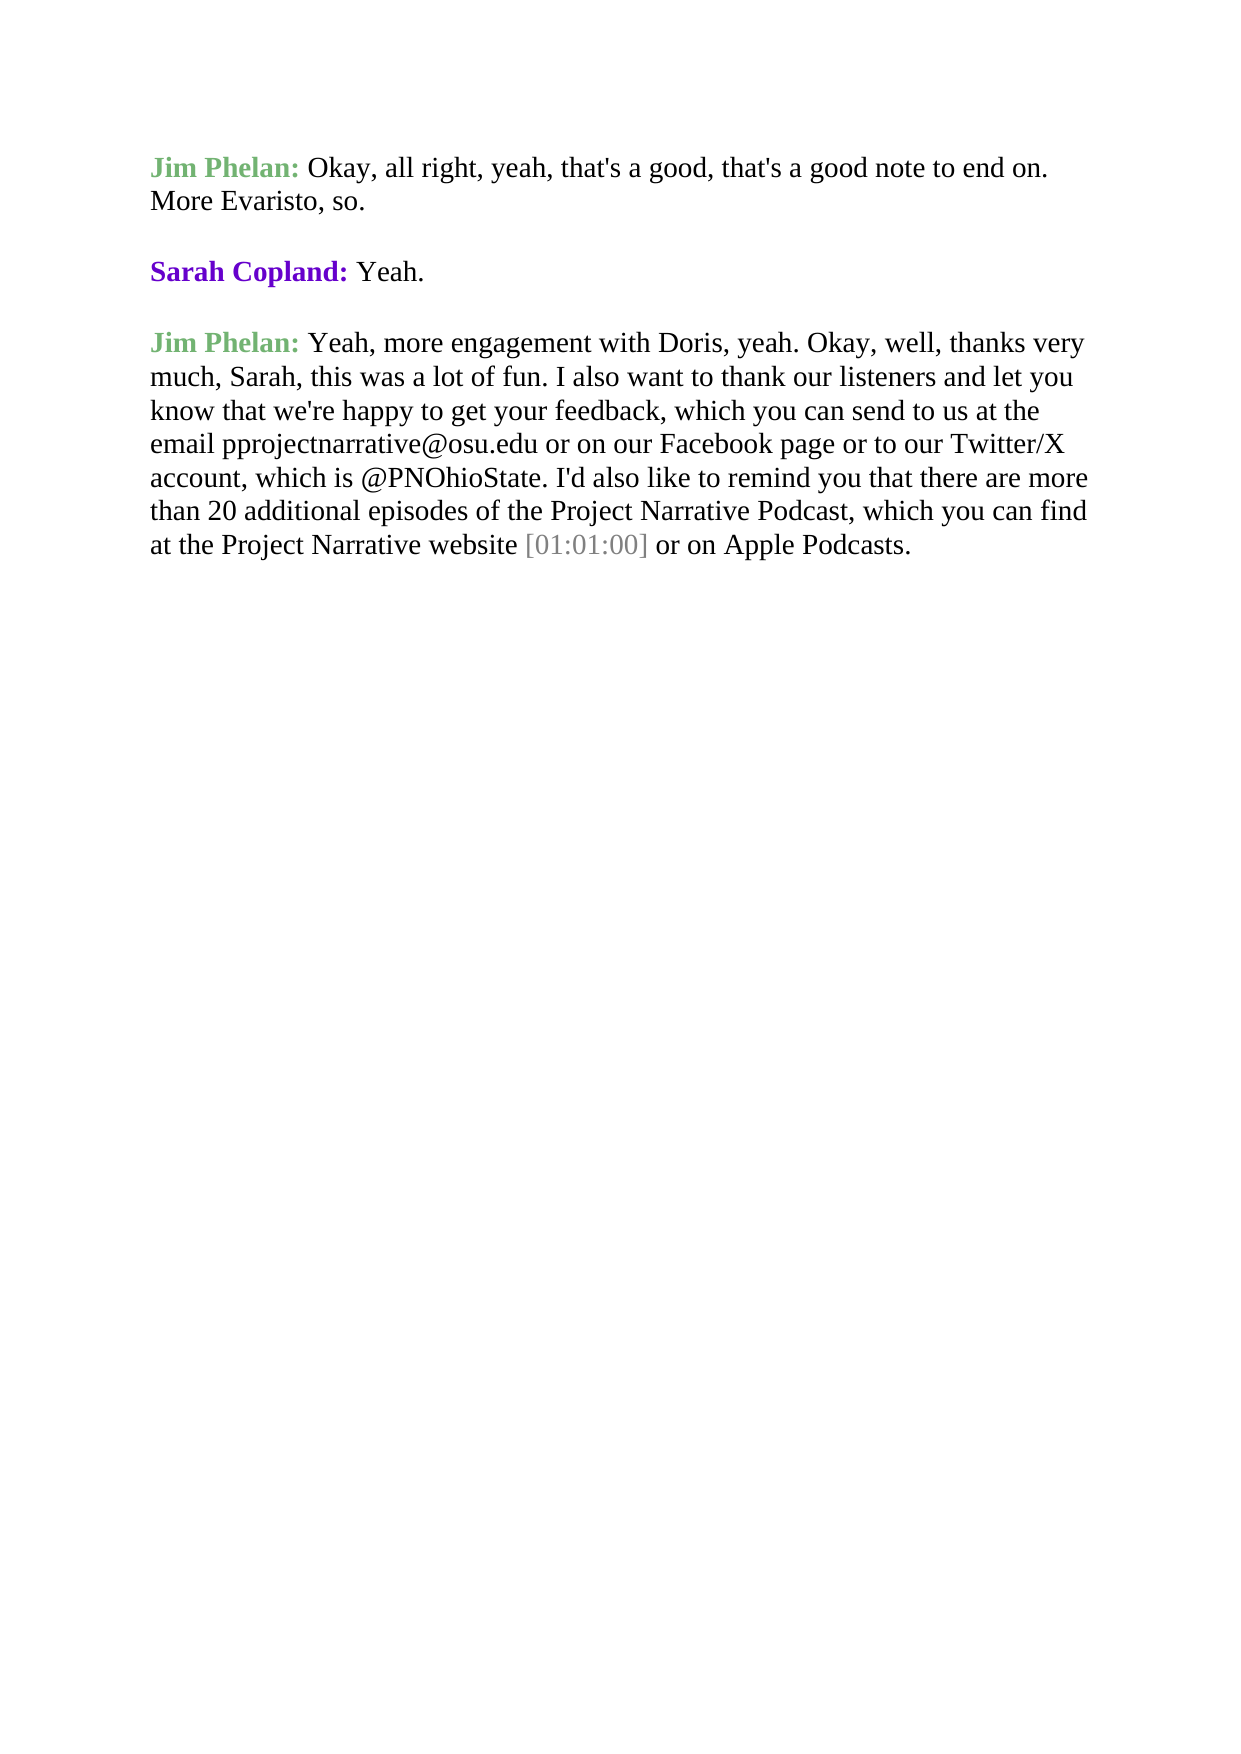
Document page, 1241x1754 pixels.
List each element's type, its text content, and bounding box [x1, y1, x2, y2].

text Sarah Copland: Yeah. [150, 254, 1090, 288]
text Jim Phelan: Okay, all right, yeah, that's a good, that's a good note to end on. More Evaristo, so. [150, 150, 1090, 217]
text Jim Phelan: Yeah, more engagement with Doris, yeah. Okay, well, thanks very much, Sarah, this was a lot of fun. I also want to thank our listeners and let you know that we're happy to get your feedback, which you can send to us at the email pprojectnarrative@osu.edu or on our Facebook page or to our Twitter/X account, which is @PNOhioState. I'd also like to remind you that there are more than 20 additional episodes of the Project Narrative Podcast, which you can find at the Project Narrative website [01:01:00] or on Apple Podcasts. [150, 326, 1090, 560]
